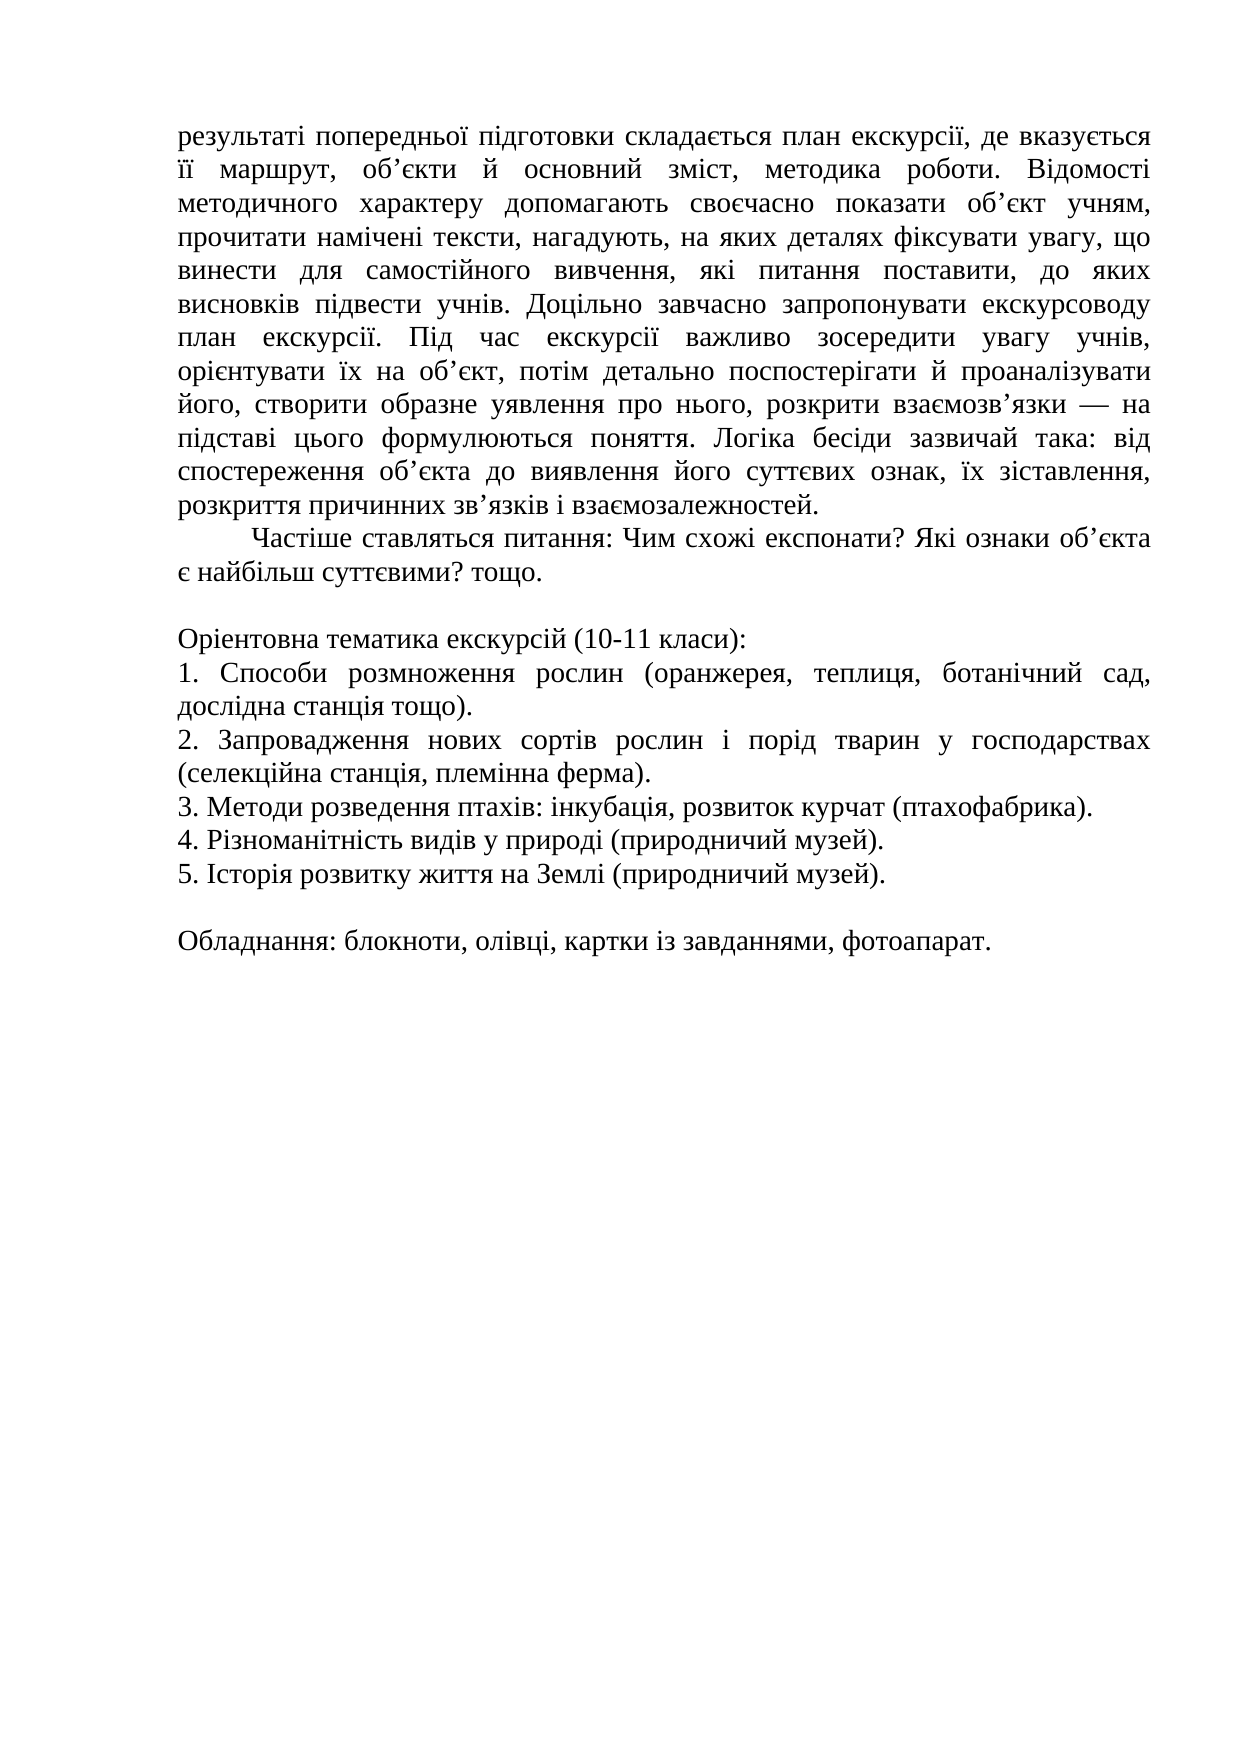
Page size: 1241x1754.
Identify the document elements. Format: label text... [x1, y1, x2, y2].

text Частіше ставляться питання: Чим схожі експонати? Які ознаки об’єкта є найбільш суттєвими? тощо. [177, 521, 1152, 588]
text 2. Запровадження нових сортів рослин і порід тварин у господарствах (селекційна станція, племінна ферма). [177, 722, 1152, 789]
text 4. Різноманітність видів у природі (природничий музей). [177, 822, 1152, 856]
text Обладнання: блокноти, олівці, картки із завданнями, фотоапарат. [177, 923, 1152, 957]
text Оріентовна тематика екскурсій (10-11 класи): [177, 621, 1152, 655]
text 3. Методи розведення птахів: інкубація, розвиток курчат (птахофабрика). [177, 789, 1152, 822]
text 5. Історія розвитку життя на Землі (природничий музей). [177, 856, 1152, 889]
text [177, 118, 1152, 521]
text 1. Способи розмноження рослин (оранжерея, теплиця, ботанічний сад, дослідна станція тощо). [177, 655, 1152, 722]
